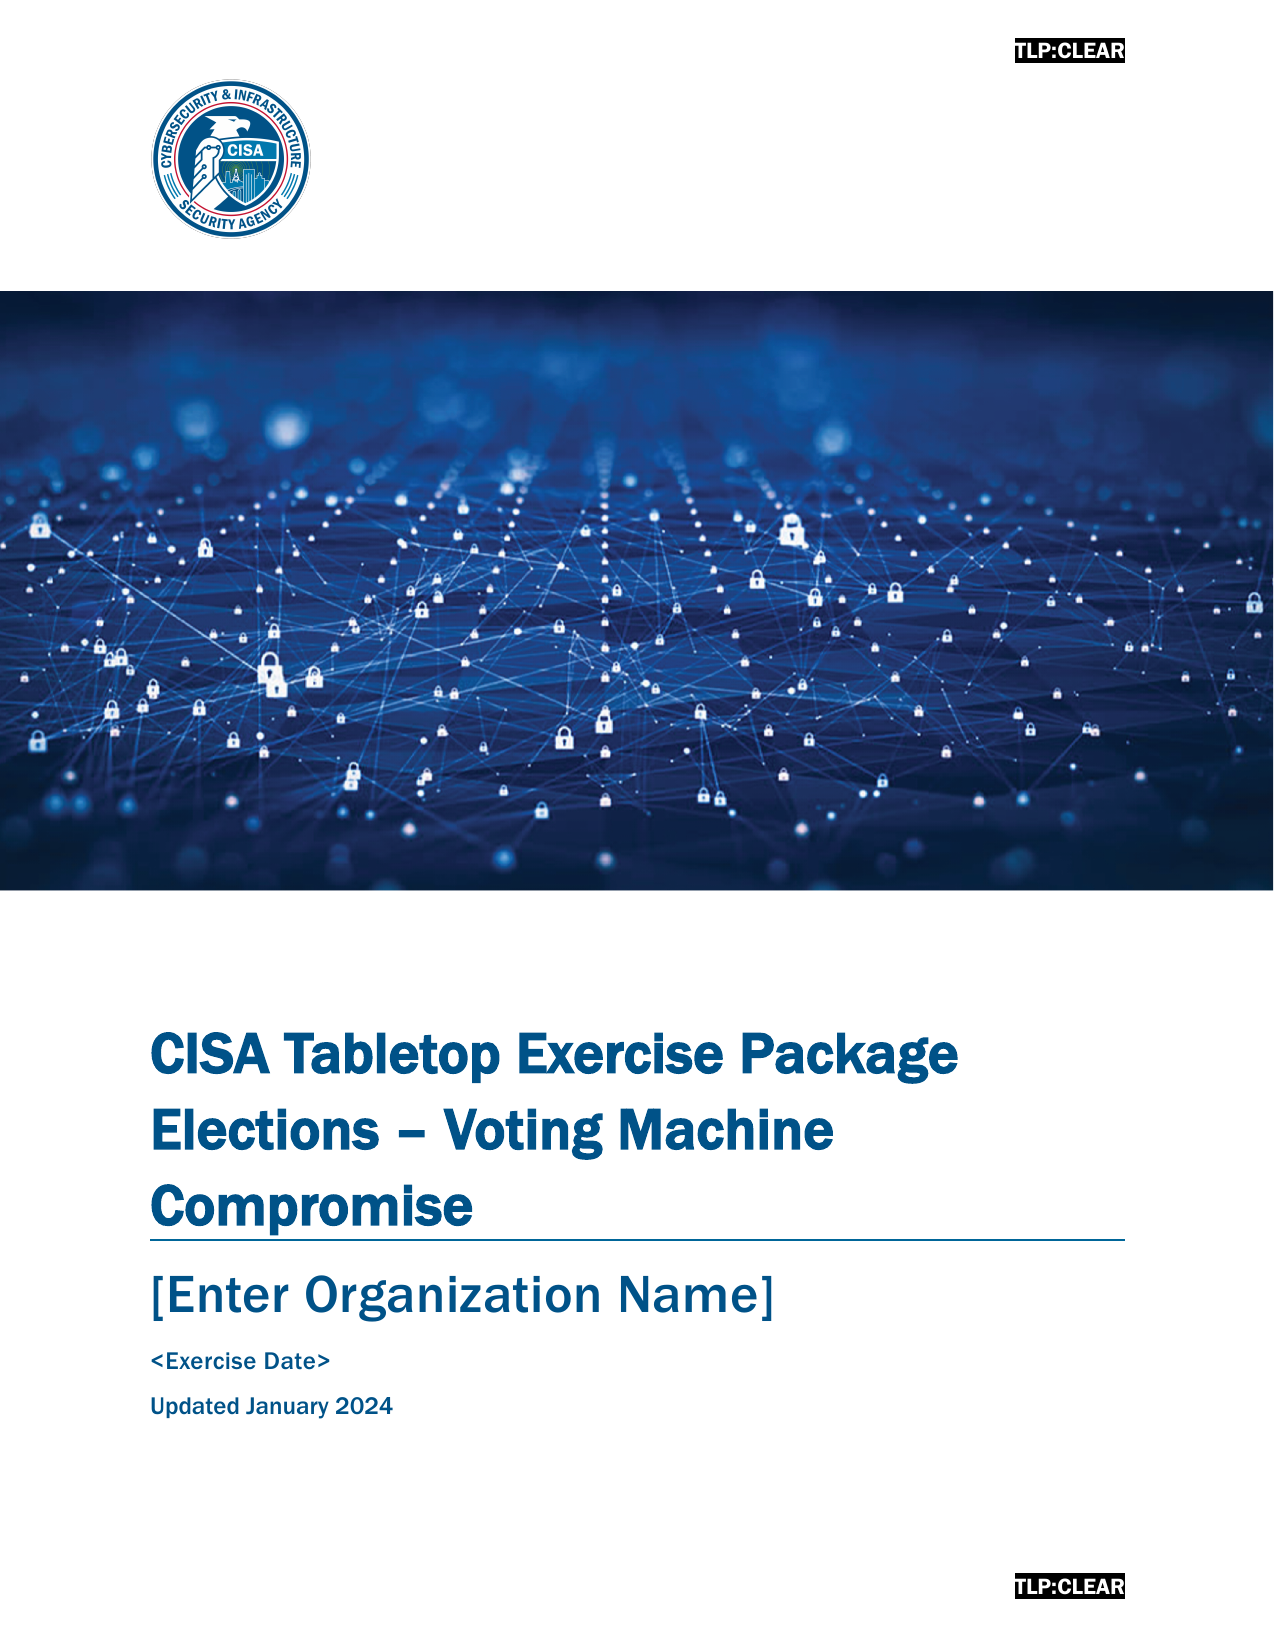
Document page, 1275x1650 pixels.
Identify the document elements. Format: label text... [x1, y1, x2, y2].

text CISA Tabletop Exercise Package Elections – Voting Machine Compromise [150, 1019, 1125, 1239]
picture [150, 78, 312, 240]
text <Exercise Date> [150, 1346, 1125, 1375]
text [Enter Organization Name] [150, 1263, 1125, 1325]
picture [0, 291, 1274, 893]
text Updated January 2024 [150, 1391, 1125, 1420]
